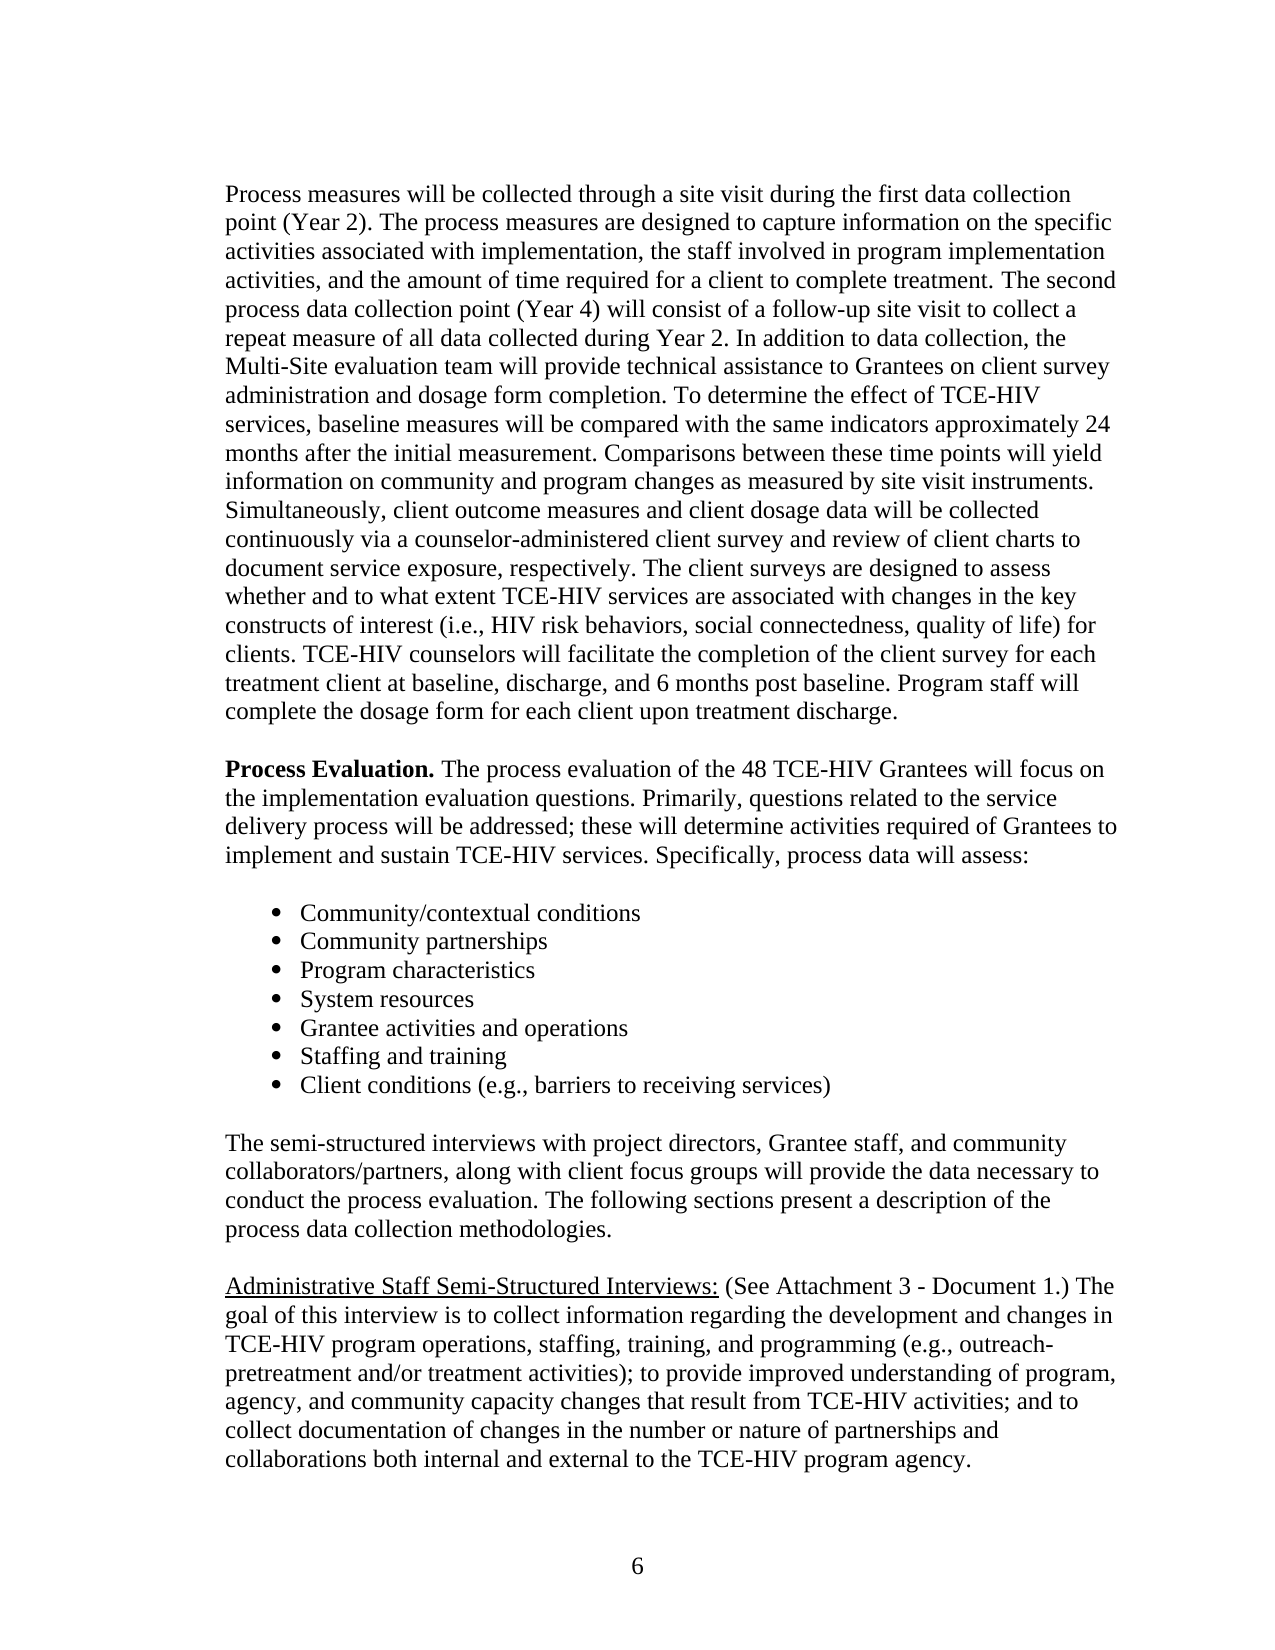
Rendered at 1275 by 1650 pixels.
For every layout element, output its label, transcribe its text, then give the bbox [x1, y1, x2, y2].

list Staffing and training [272, 1041, 1125, 1070]
list Program characteristics [272, 955, 1125, 984]
list Grantee activities and operations [272, 1013, 1125, 1041]
list Community partnerships [272, 926, 1125, 955]
list System resources [272, 984, 1125, 1013]
text Process Evaluation. The process evaluation of the 48 TCE-HIV Grantees will focus on the implementation evaluation questions. Primarily, questions related to the service delivery process will be addressed; these will determine activities required of Grantees to implement and sustain TCE-HIV services. Specifically, process data will assess: [225, 754, 1125, 869]
list Client conditions (e.g., barriers to receiving services) [272, 1070, 1125, 1099]
text Administrative Staff Semi-Structured Interviews: (See Attachment 3 - Document 1.) The goal of this interview is to collect information regarding the development and changes in TCE-HIV program operations, staffing, training, and programming (e.g., outreach-pretreatment and/or treatment activities); to provide improved understanding of program, agency, and community capacity changes that result from TCE-HIV activities; and to collect documentation of changes in the number or nature of partnerships and collaborations both internal and external to the TCE-HIV program agency. [225, 1271, 1125, 1473]
text Process measures will be collected through a site visit during the first data collection point (Year 2). The process measures are designed to capture information on the specific activities associated with implementation, the staff involved in program implementation activities, and the amount of time required for a client to complete treatment. The second process data collection point (Year 4) will consist of a follow-up site visit to collect a repeat measure of all data collected during Year 2. In addition to data collection, the Multi-Site evaluation team will provide technical assistance to Grantees on client survey administration and dosage form completion. To determine the effect of TCE-HIV services, baseline measures will be compared with the same indicators approximately 24 months after the initial measurement. Comparisons between these time points will yield information on community and program changes as measured by site visit instruments. Simultaneously, client outcome measures and client dosage data will be collected continuously via a counselor-administered client survey and review of client charts to document service exposure, respectively. The client surveys are designed to assess whether and to what extent TCE-HIV services are associated with changes in the key constructs of interest (i.e., HIV risk behaviors, social connectedness, quality of life) for clients. TCE-HIV counselors will facilitate the completion of the client survey for each treatment client at baseline, discharge, and 6 months post baseline. Program staff will complete the dosage form for each client upon treatment discharge. [225, 179, 1125, 725]
text The semi-structured interviews with project directors, Grantee staff, and community collaborators/partners, along with client focus groups will provide the data necessary to conduct the process evaluation. The following sections present a description of the process data collection methodologies. [225, 1128, 1125, 1243]
list Community/contextual conditions [272, 898, 1125, 926]
